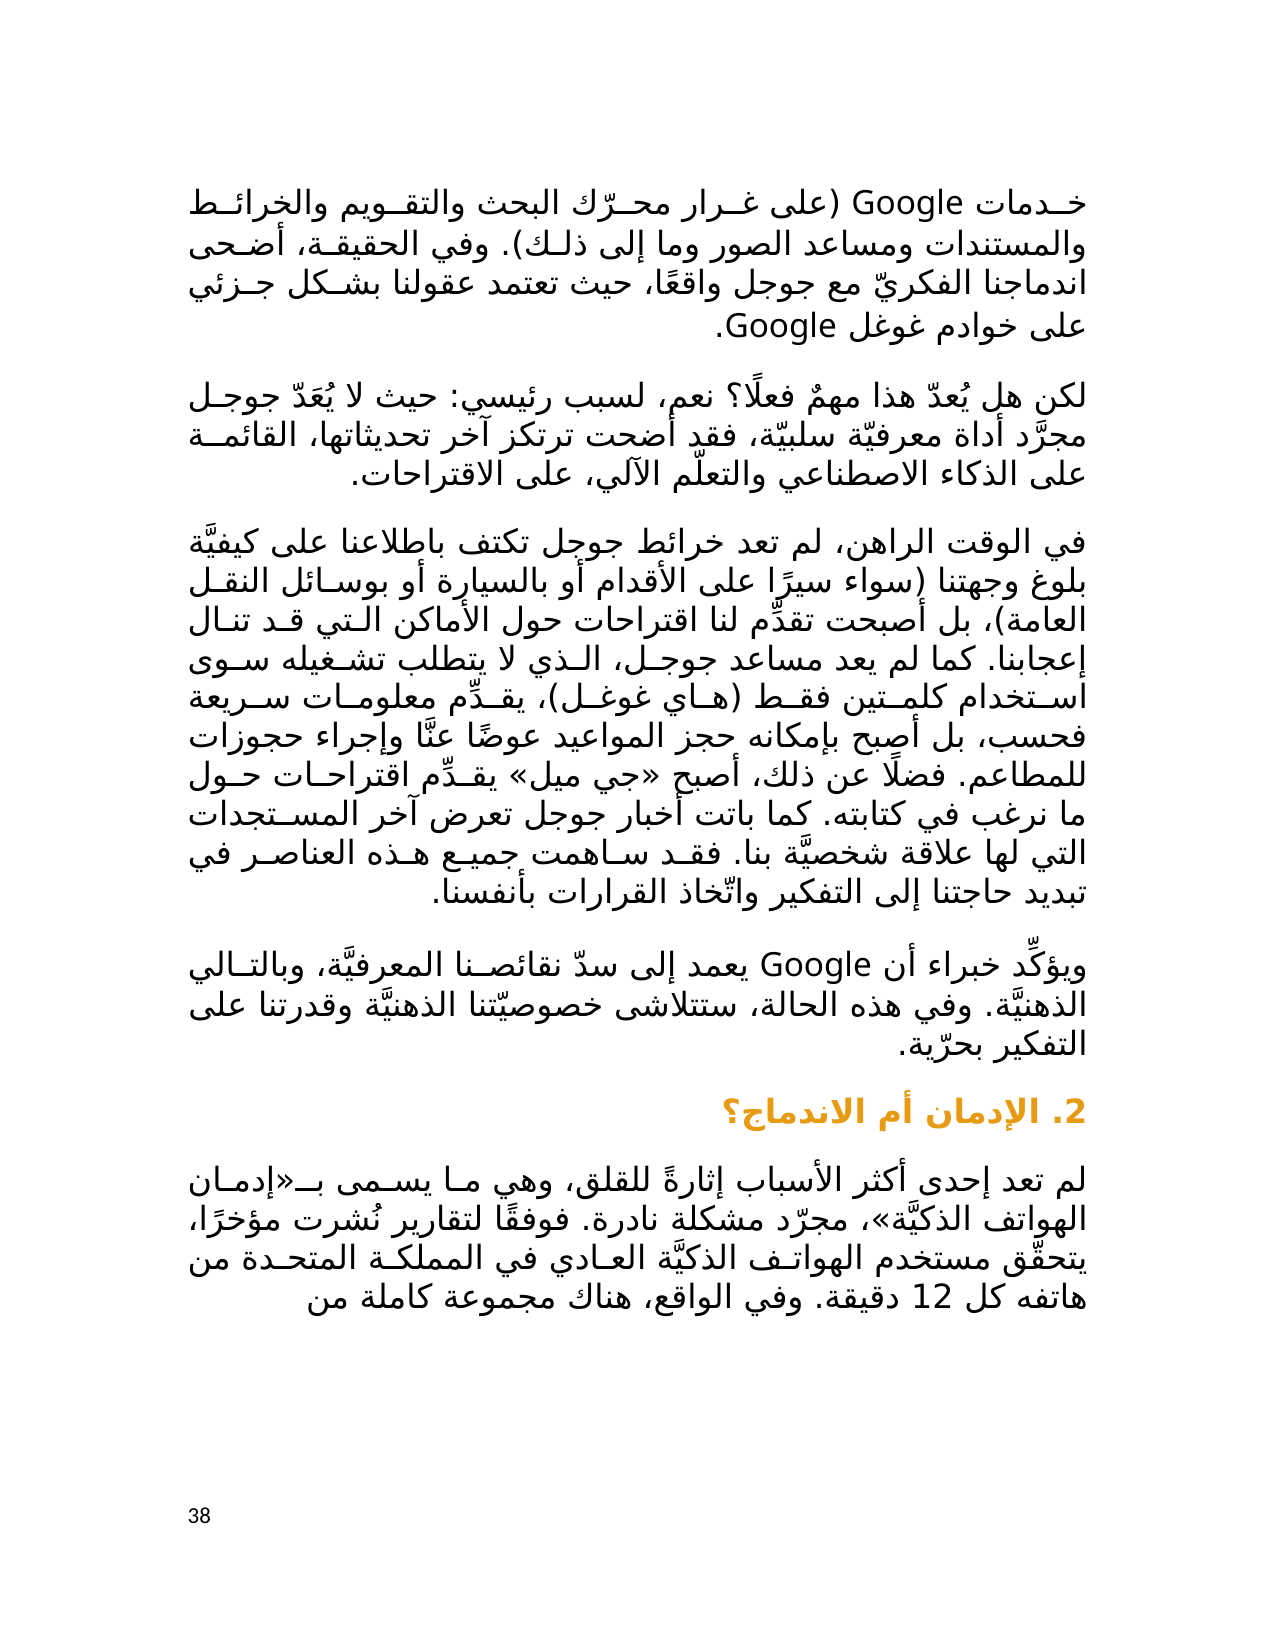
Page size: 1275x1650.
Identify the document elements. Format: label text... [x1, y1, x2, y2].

text 2. الإدمان أم الاندماج؟ [187, 1093, 1087, 1131]
text في الوقت الراهن، لم تعد خرائط جوجل تكتف باطلاعنا على كيفيَّة بلوغ وجهتنا (سواء سيرًا على الأقدام أو بالسيارة أو بوسائل النقل العامة)، بل أصبحت تقدِّم لنا اقتراحات حول الأماكن التي قد تنال إعجابنا. كما لم يعد مساعد جوجل، الذي لا يتطلب تشغيله سوى استخدام كلمتين فقط (هاي غوغل)، يقدِّم معلومات سريعة فحسب، بل أصبح بإمكانه حجز المواعيد عوضًا عنَّا وإجراء حجوزات للمطاعم. فضلًا عن ذلك، أصبح «جي ميل» يقدِّم اقتراحات حول ما نرغب في كتابته. كما باتت أخبار جوجل تعرض آخر المستجدات التي لها علاقة شخصيَّة بنا. فقد ساهمت جميع هذه العناصر في تبديد حاجتنا إلى التفكير واتّخاذ القرارات بأنفسنا. [187, 523, 1087, 911]
text خدمات Google (على غرار محرّك البحث والتقويم والخرائط والمستندات ومساعد الصور وما إلى ذلك). وفي الحقيقة، أضحى اندماجنا الفكريّ مع جوجل واقعًا، حيث تعتمد عقولنا بشكل جزئي على خوادم غوغل Google. [187, 179, 1087, 348]
text ويؤكِّد خبراء أن Google يعمد إلى سدّ نقائصنا المعرفيَّة، وبالتالي الذهنيَّة. وفي هذه الحالة، ستتلاشى خصوصيّتنا الذهنيَّة وقدرتنا على التفكير بحرّية. [187, 940, 1087, 1063]
text لم تعد إحدى أكثر الأسباب إثارةً للقلق، وهي ما يسمى بـ«إدمان الهواتف الذكيَّة»، مجرّد مشكلة نادرة. فوفقًا لتقارير نُشرت مؤخرًا، يتحقّق مستخدم الهواتف الذكيَّة العادي في المملكة المتحدة من هاتفه كل 12 دقيقة. وفي الواقع، هناك مجموعة كاملة من [187, 1161, 1087, 1316]
text لكن هل يُعدّ هذا مهمٌ فعلًا؟ نعم، لسبب رئيسي: حيث لا يُعَدّ جوجل مجرَّد أداة معرفيّة سلبيّة، فقد أضحت ترتكز آخر تحديثاتها، القائمة على الذكاء الاصطناعي والتعلّم الآلي، على الاقتراحات. [187, 377, 1087, 493]
